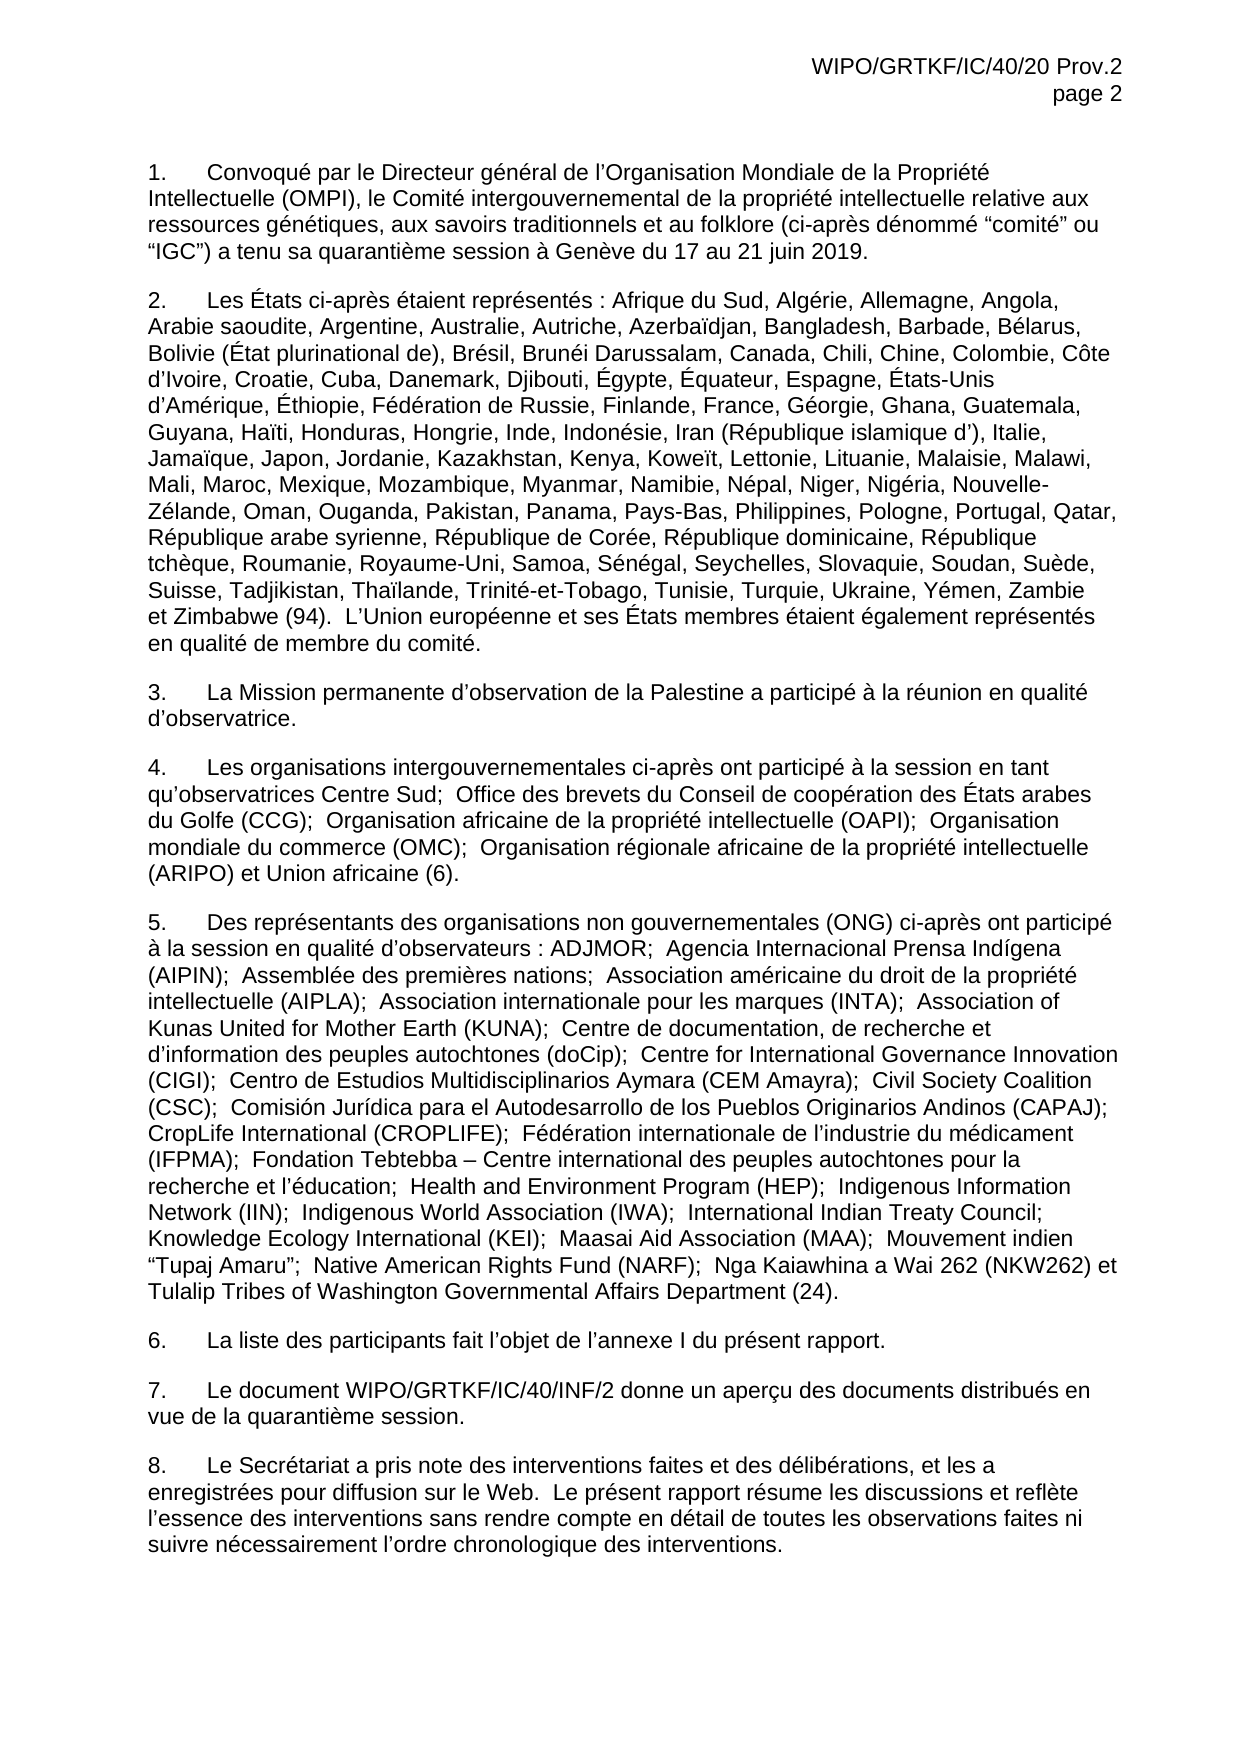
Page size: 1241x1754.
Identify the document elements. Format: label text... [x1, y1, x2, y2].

list Le document WIPO/GRTKF/IC/40/INF/2 donne un aperçu des documents distribués en vue de la quarantième session. [148, 1377, 1122, 1429]
list Les organisations intergouvernementales ci-après ont participé à la session en tant qu’observatrices Centre Sud; Office des brevets du Conseil de coopération des États arabes du Golfe (CCG); Organisation africaine de la propriété intellectuelle (OAPI); Organisation mondiale du commerce (OMC); Organisation régionale africaine de la propriété intellectuelle (ARIPO) et Union africaine (6). [148, 754, 1122, 886]
list Convoqué par le Directeur général de l’Organisation Mondiale de la Propriété Intellectuelle (OMPI), le Comité intergouvernemental de la propriété intellectuelle relative aux ressources génétiques, aux savoirs traditionnels et au folklore (ci-après dénommé “comité” ou “IGC”) a tenu sa quarantième session à Genève du 17 au 21 juin 2019. [148, 158, 1122, 264]
list Les États ci-après étaient représentés : Afrique du Sud, Algérie, Allemagne, Angola, Arabie saoudite, Argentine, Australie, Autriche, Azerbaïdjan, Bangladesh, Barbade, Bélarus, Bolivie (État plurinational de), Brésil, Brunéi Darussalam, Canada, Chili, Chine, Colombie, Côte d’Ivoire, Croatie, Cuba, Danemark, Djibouti, Égypte, Équateur, Espagne, États-Unis d’Amérique, Éthiopie, Fédération de Russie, Finlande, France, Géorgie, Ghana, Guatemala, Guyana, Haïti, Honduras, Hongrie, Inde, Indonésie, Iran (République islamique d’), Italie, Jamaïque, Japon, Jordanie, Kazakhstan, Kenya, Koweït, Lettonie, Lituanie, Malaisie, Malawi, Mali, Maroc, Mexique, Mozambique, Myanmar, Namibie, Népal, Niger, Nigéria, Nouvelle-Zélande, Oman, Ouganda, Pakistan, Panama, Pays-Bas, Philippines, Pologne, Portugal, Qatar, République arabe syrienne, République de Corée, République dominicaine, République tchèque, Roumanie, Royaume-Uni, Samoa, Sénégal, Seychelles, Slovaquie, Soudan, Suède, Suisse, Tadjikistan, Thaïlande, Trinité-et-Tobago, Tunisie, Turquie, Ukraine, Yémen, Zambie et Zimbabwe (94). L’Union européenne et ses États membres étaient également représentés en qualité de membre du comité. [148, 287, 1122, 656]
list La liste des participants fait l’objet de l’annexe I du présent rapport. [148, 1327, 1122, 1354]
list Le Secrétariat a pris note des interventions faites et des délibérations, et les a enregistrées pour diffusion sur le Web. Le présent rapport résume les discussions et reflète l’essence des interventions sans rendre compte en détail de toutes les observations faites ni suivre nécessairement l’ordre chronologique des interventions. [148, 1452, 1122, 1558]
list Des représentants des organisations non gouvernementales (ONG) ci-après ont participé à la session en qualité d’observateurs : ADJMOR; Agencia Internacional Prensa Indígena (AIPIN); Assemblée des premières nations; Association américaine du droit de la propriété intellectuelle (AIPLA); Association internationale pour les marques (INTA); Association of Kunas United for Mother Earth (KUNA); Centre de documentation, de recherche et d’information des peuples autochtones (doCip); Centre for International Governance Innovation (CIGI); Centro de Estudios Multidisciplinarios Aymara (CEM Amayra); Civil Society Coalition (CSC); Comisión Jurídica para el Autodesarrollo de los Pueblos Originarios Andinos (CAPAJ); CropLife International (CROPLIFE); Fédération internationale de l’industrie du médicament (IFPMA); Fondation Tebtebba – Centre international des peuples autochtones pour la recherche et l’éducation; Health and Environment Program (HEP); Indigenous Information Network (IIN); Indigenous World Association (IWA); International Indian Treaty Council; Knowledge Ecology International (KEI); Maasai Aid Association (MAA); Mouvement indien “Tupaj Amaru”; Native American Rights Fund (NARF); Nga Kaiawhina a Wai 262 (NKW262) et Tulalip Tribes of Washington Governmental Affairs Department (24). [148, 909, 1122, 1304]
list La Mission permanente d’observation de la Palestine a participé à la réunion en qualité d’observatrice. [148, 679, 1122, 731]
